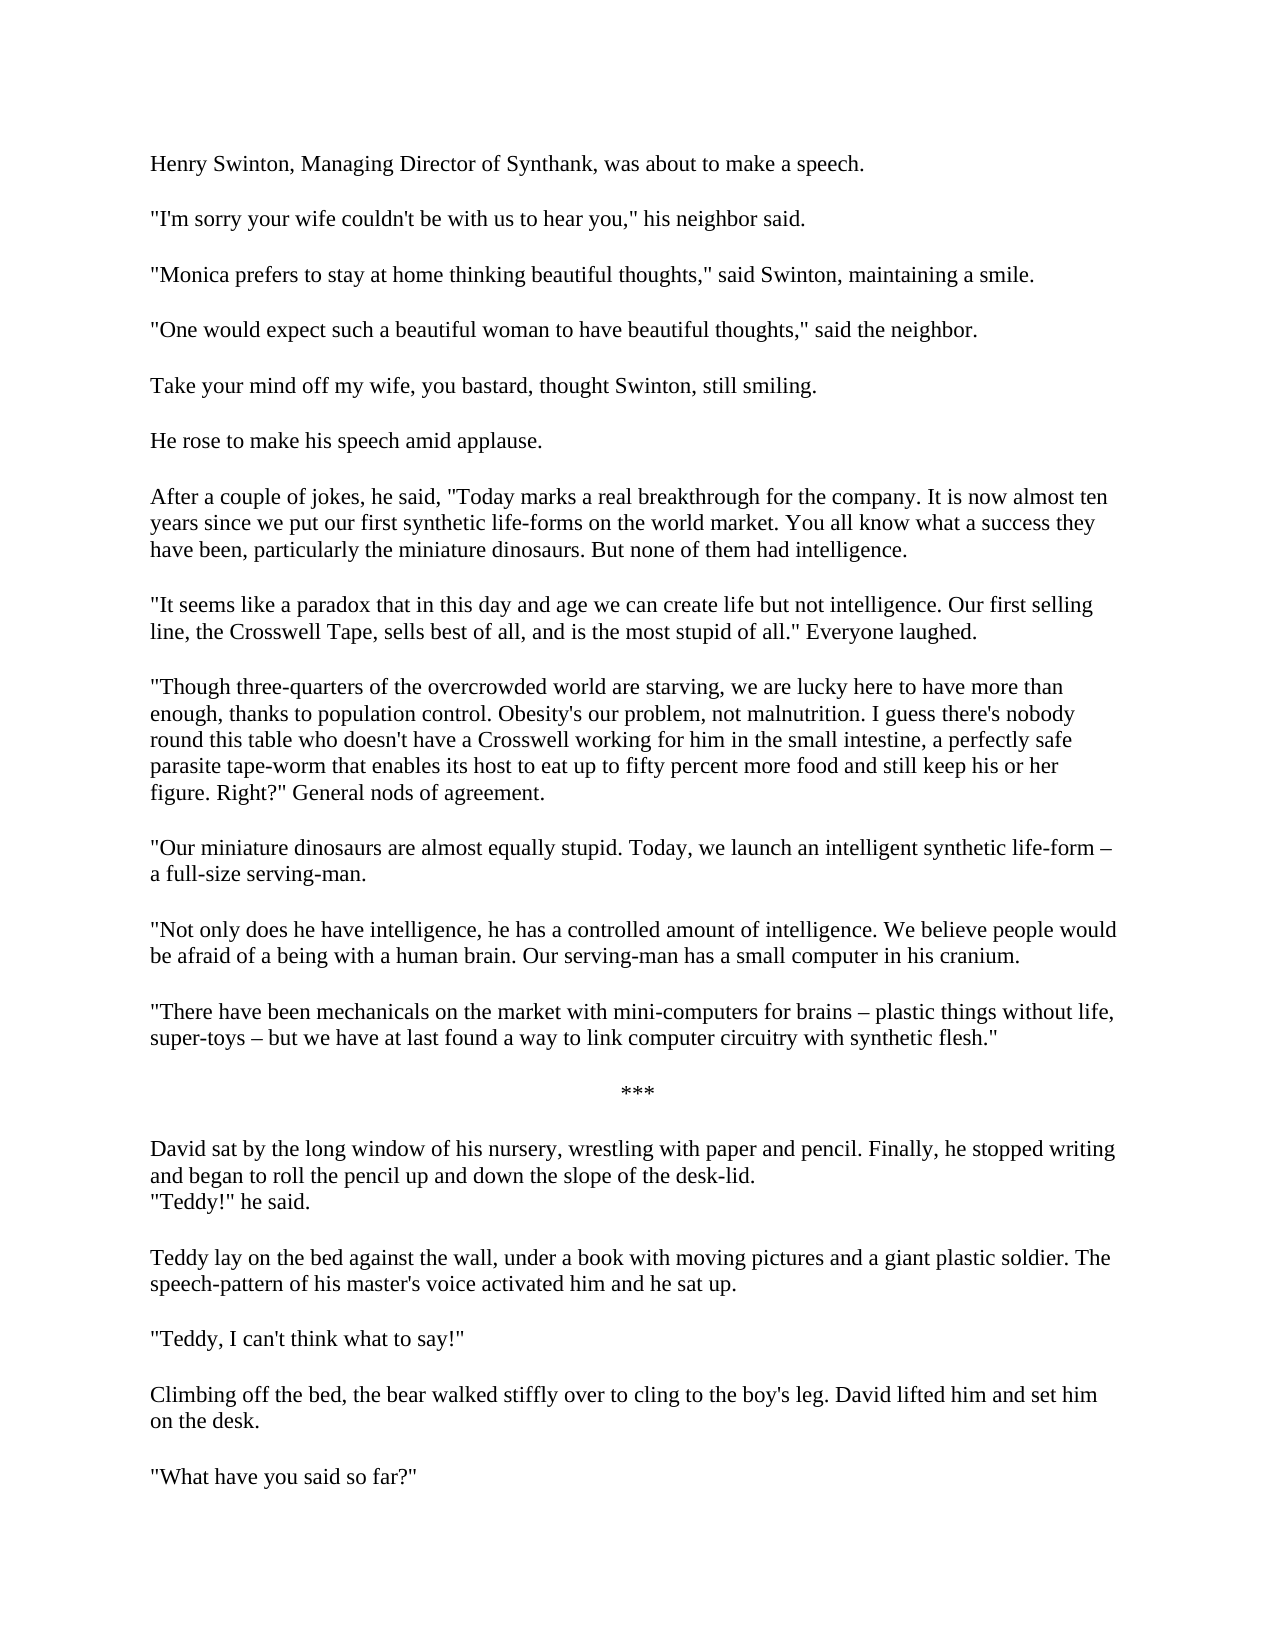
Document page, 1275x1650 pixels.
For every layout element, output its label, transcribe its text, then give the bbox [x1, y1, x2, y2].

text After a couple of jokes, he said, "Today marks a real breakthrough for the company. It is now almost ten years since we put our first synthetic life-forms on the world market. You all know what a success they have been, particularly the miniature dinosaurs. But none of them had intelligence. [150, 483, 1125, 562]
text *** [150, 1080, 1125, 1106]
text "I'm sorry your wife couldn't be with us to hear you," his neighbor said. [150, 206, 1125, 232]
text "Monica prefers to stay at home thinking beautiful thoughts," said Swinton, maintaining a smile. [150, 261, 1125, 287]
text Climbing off the bed, the bear walked stiffly over to cling to the boy's leg. David lifted him and set him on the desk. [150, 1381, 1125, 1434]
text "One would expect such a beautiful woman to have beautiful thoughts," said the neighbor. [150, 317, 1125, 343]
text Take your mind off my wife, you bastard, thought Swinton, still smiling. [150, 372, 1125, 398]
text "Though three-quarters of the overcrowded world are starving, we are lucky here to have more than enough, thanks to population control. Obesity's our problem, not malnutrition. I guess there's nobody round this table who doesn't have a Crosswell working for him in the small intestine, a perfectly safe parasite tape-worm that enables its host to eat up to fifty percent more food and still keep his or her figure. Right?" General nods of agreement. [150, 673, 1125, 805]
text Teddy lay on the bed against the wall, under a book with moving pictures and a giant plastic soldier. The speech-pattern of his master's voice activated him and he sat up. [150, 1243, 1125, 1296]
text "There have been mechanicals on the market with mini-computers for brains – plastic things without life, super-toys – but we have at last found a way to link computer circuitry with synthetic flesh." [150, 998, 1125, 1051]
text "Our miniature dinosaurs are almost equally stupid. Today, we launch an intelligent synthetic life-form – a full-size serving-man. [150, 834, 1125, 887]
text Henry Swinton, Managing Director of Synthank, was about to make a speech. [150, 150, 1125, 176]
text "What have you said so far?" [150, 1463, 1125, 1489]
text He rose to make his speech amid applause. [150, 428, 1125, 454]
text David sat by the long window of his nursery, wrestling with paper and pencil. Finally, he stopped writing and began to roll the pencil up and down the slope of the desk-lid. "Teddy!" he said. [150, 1135, 1125, 1214]
text "Teddy, I can't think what to say!" [150, 1325, 1125, 1352]
text "It seems like a paradox that in this day and age we can create life but not intelligence. Our first selling line, the Crosswell Tape, sells best of all, and is the most stupid of all." Everyone laughed. [150, 591, 1125, 644]
text "Not only does he have intelligence, he has a controlled amount of intelligence. We believe people would be afraid of a being with a human brain. Our serving-man has a small computer in his cranium. [150, 916, 1125, 969]
